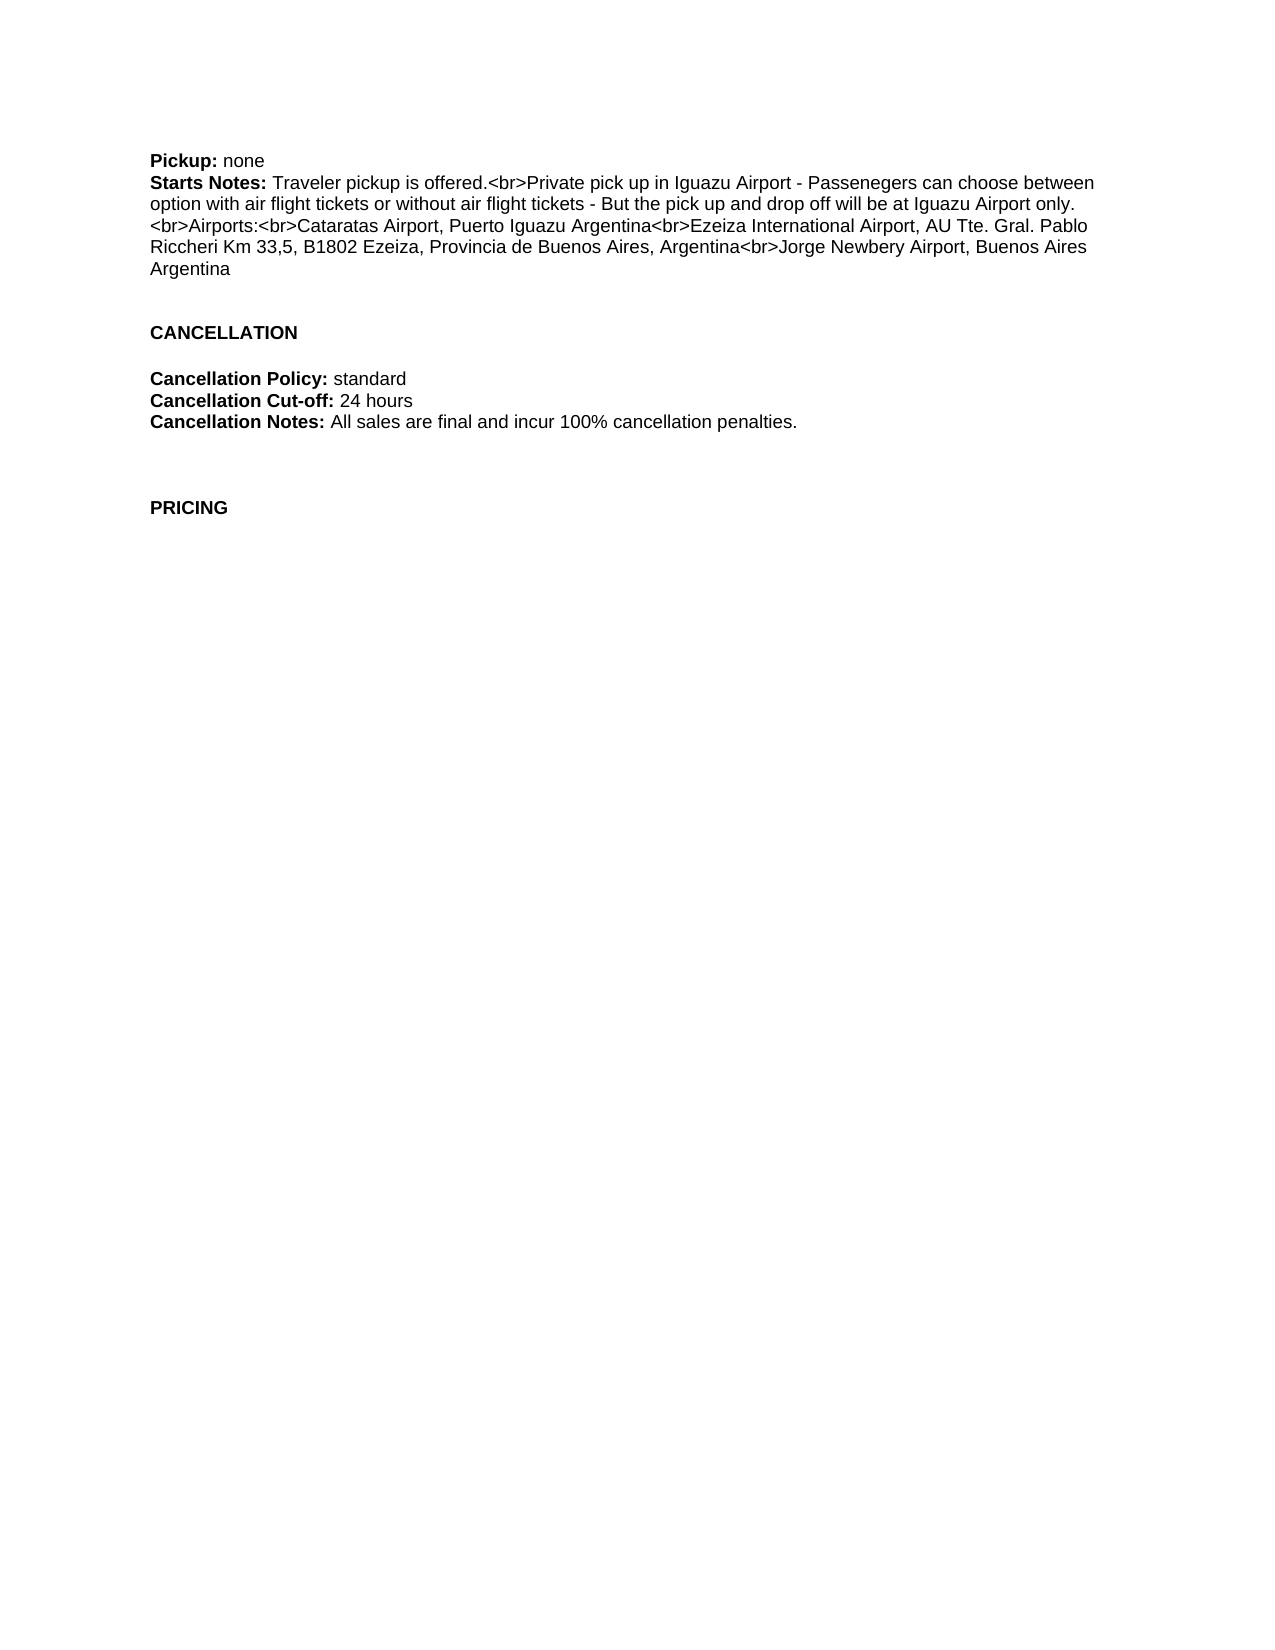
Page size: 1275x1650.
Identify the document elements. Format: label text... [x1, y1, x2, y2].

text Cancellation Policy: standard [150, 368, 1125, 390]
text Pickup: none [150, 150, 1125, 172]
subtitle Cancellation [150, 322, 1125, 343]
text Starts Notes: Traveler pickup is offered.<br>Private pick up in Iguazu Airport - Passenegers can choose between option with air flight tickets or without air flight tickets - But the pick up and drop off will be at Iguazu Airport only. <br>Airports:<br>Cataratas Airport, Puerto Iguazu Argentina<br>Ezeiza International Airport, AU Tte. Gral. Pablo Riccheri Km 33,5, B1802 Ezeiza, Provincia de Buenos Aires, Argentina<br>Jorge Newbery Airport, Buenos Aires Argentina [150, 172, 1125, 279]
subtitle Pricing [150, 497, 1125, 518]
text Cancellation Cut-off: 24 hours [150, 390, 1125, 411]
text Cancellation Notes: All sales are final and incur 100% cancellation penalties. [150, 411, 1125, 433]
